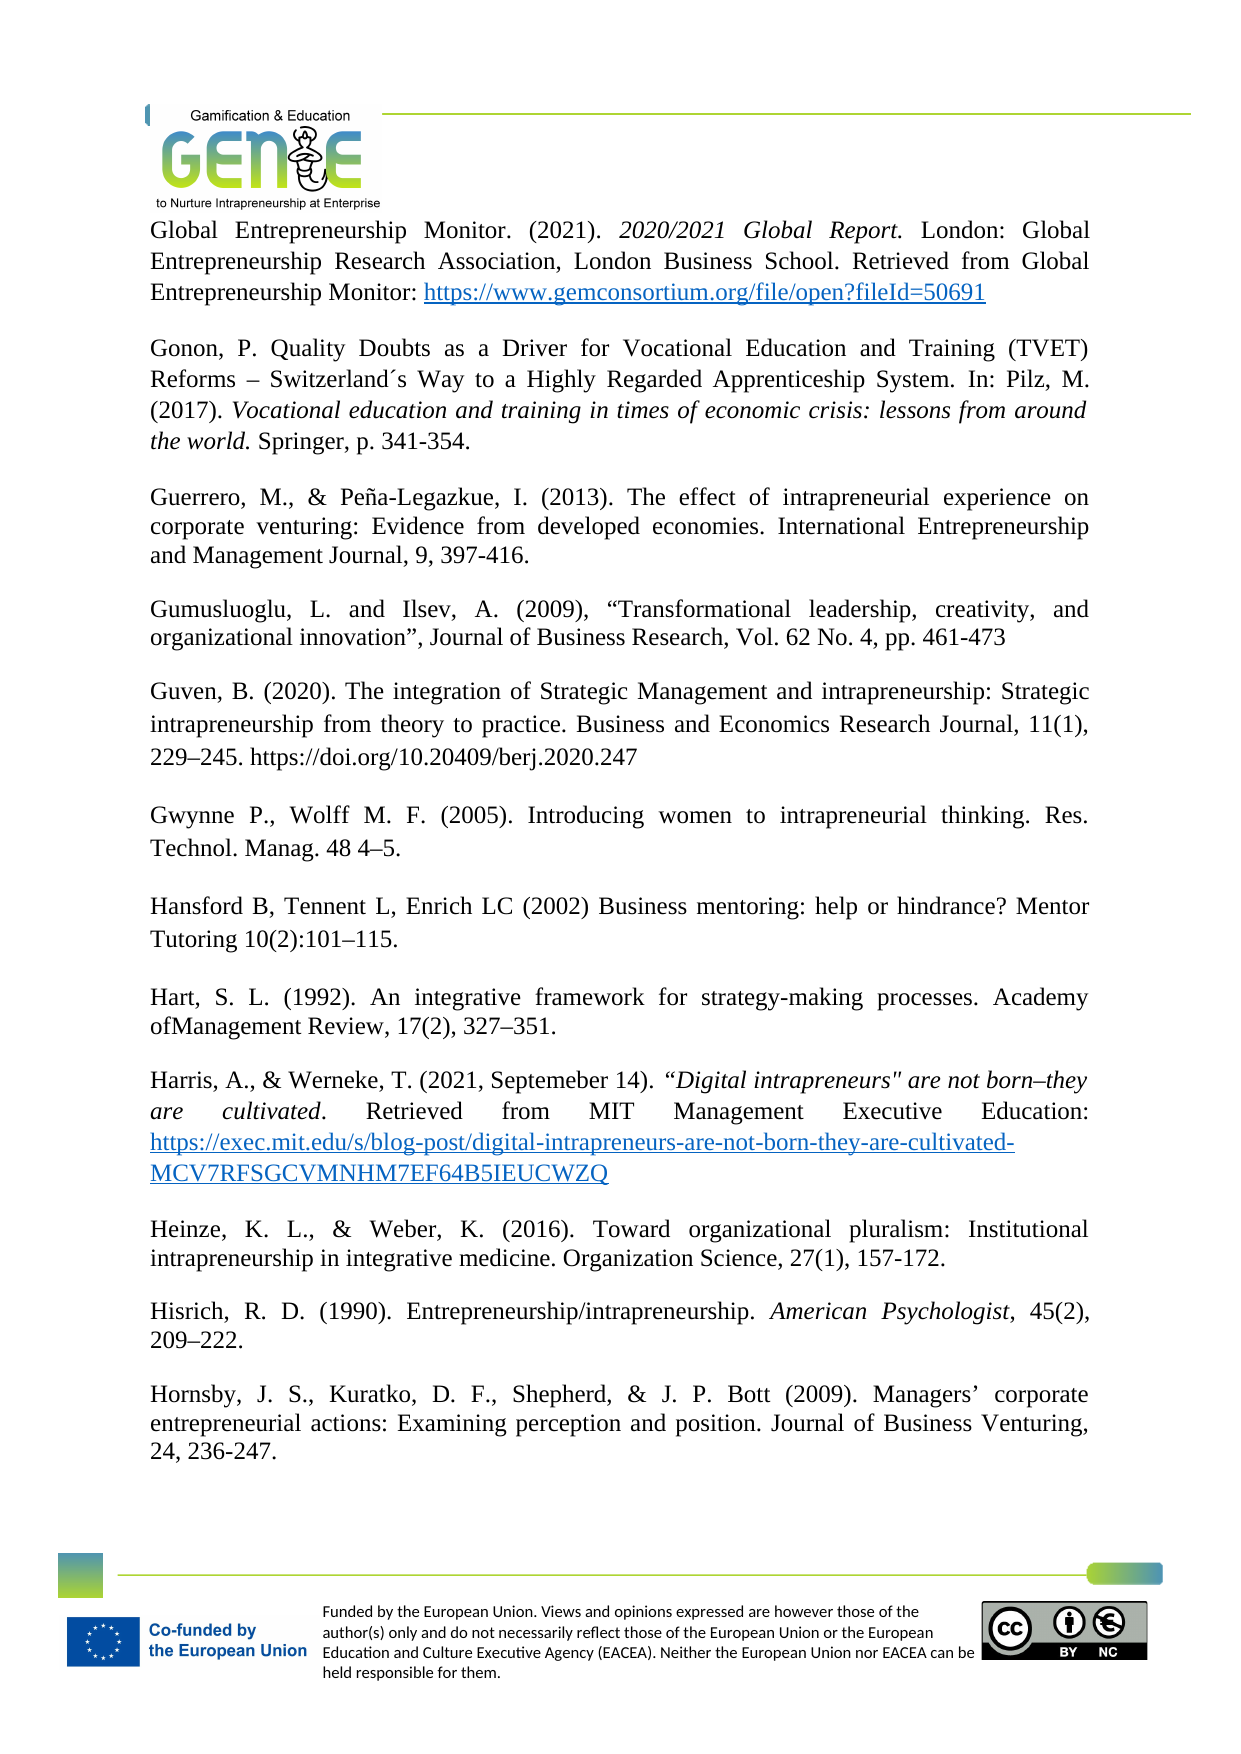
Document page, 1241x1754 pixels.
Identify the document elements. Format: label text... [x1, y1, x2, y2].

picture [58, 1615, 320, 1670]
picture [145, 104, 383, 213]
text Gonon, P. Quality Doubts as a Driver for Vocational Education and Training (TVET) Reforms – Switzerland´s Way to a Highly Regarded Apprenticeship System. In: Pilz, M. (2017). Vocational education and training in times of economic crisis: lessons from around the world. Springer, p. 341-354. [150, 333, 1090, 455]
text Guerrero, M., & Peña-Legazkue, I. (2013). The effect of intrapreneurial experience on corporate venturing: Evidence from developed economies. International Entrepreneurship and Management Journal, 9, 397-416. [150, 482, 1090, 569]
picture [58, 1553, 103, 1598]
picture [1087, 1563, 1162, 1584]
text Hisrich, R. D. (1990). Entrepreneurship/intrapreneurship. American Psychologist, 45(2), 209–222. [150, 1296, 1090, 1354]
text Hart, S. L. (1992). An integrative framework for strategy-making processes. Academy ofManagement Review, 17(2), 327–351. [150, 982, 1090, 1040]
picture [981, 1601, 1148, 1660]
text Hornsby, J. S., Kuratko, D. F., Shepherd, & J. P. Bott (2009). Managers’ corporate entrepreneurial actions: Examining perception and position. Journal of Business Venturing, 24, 236-247. [150, 1379, 1090, 1465]
text Hansford B, Tennent L, Enrich LC (2002) Business mentoring: help or hindrance? Mentor Tutoring 10(2):101–115. [150, 891, 1090, 953]
text Heinze, K. L., & Weber, K. (2016). Toward organizational pluralism: Institutional intrapreneurship in integrative medicine. Organization Science, 27(1), 157-172. [150, 1214, 1090, 1271]
text Gumusluoglu, L. and Ilsev, A. (2009), “Transformational leadership, creativity, and organizational innovation”, Journal of Business Research, Vol. 62 No. 4, pp. 461-473 [150, 594, 1090, 651]
text Global Entrepreneurship Monitor. (2021). 2020/2021 Global Report. London: Global Entrepreneurship Research Association, London Business School. Retrieved from Global Entrepreneurship Monitor: https://www.gemconsortium.org/file/open?fileId=50691 [150, 150, 1090, 306]
text Gwynne P., Wolff M. F. (2005). Introducing women to intrapreneurial thinking. Res. Technol. Manag. 48 4–5. [150, 800, 1090, 862]
text Harris, A., & Werneke, T. (2021, Septemeber 14). “Digital intrapreneurs" are not born–they are cultivated. Retrieved from MIT Management Executive Education: https://exec.mit.edu/s/blog-post/digital-intrapreneurs-are-not-born-they-are-cultivated-MCV7RFSGCVMNHM7EF64B5IEUCWZQ [150, 1065, 1090, 1187]
text Guven, B. (2020). The integration of Strategic Management and intrapreneurship: Strategic intrapreneurship from theory to practice. Business and Economics Research Journal, 11(1), 229–245. https://doi.org/10.20409/berj.2020.247 [150, 676, 1090, 771]
